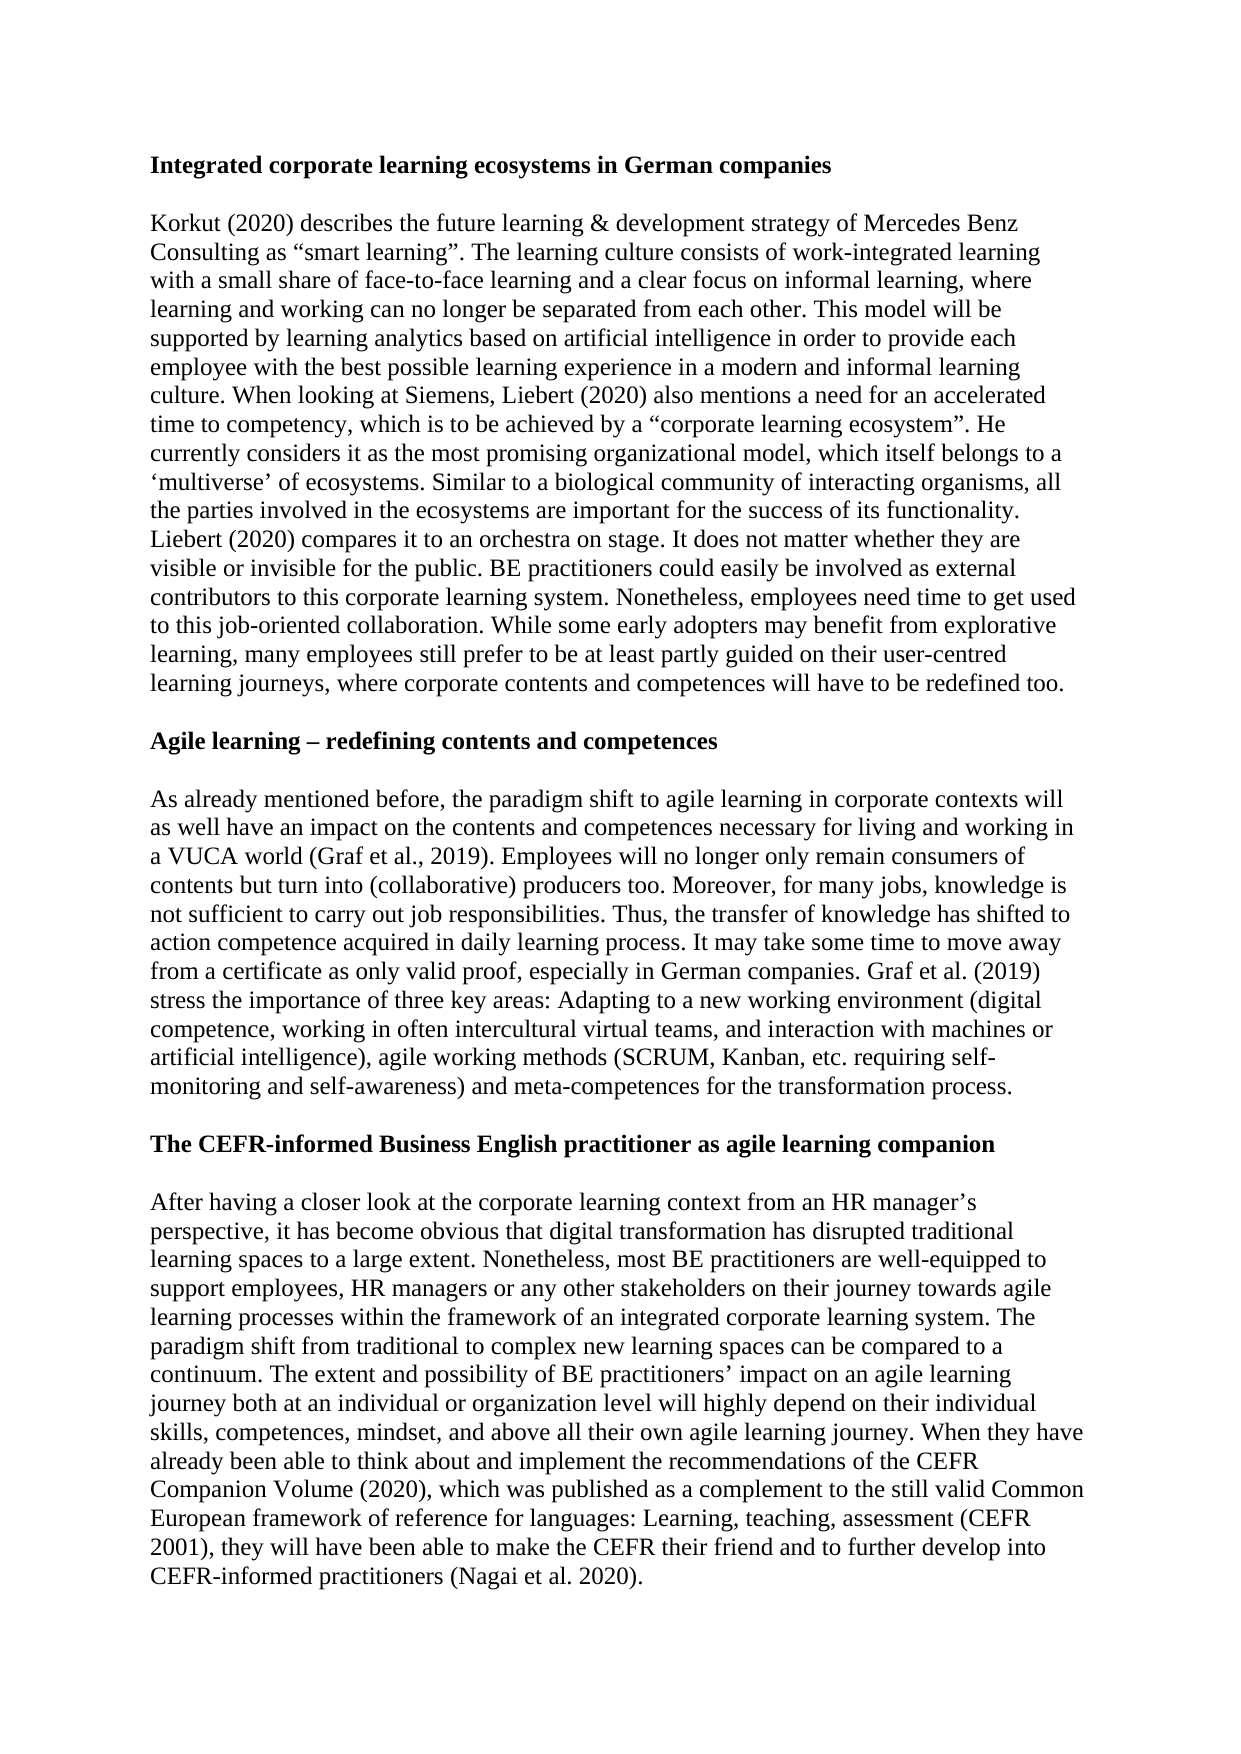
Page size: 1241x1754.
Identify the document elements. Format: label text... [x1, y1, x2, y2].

text As already mentioned before, the paradigm shift to agile learning in corporate contexts will as well have an impact on the contents and competences necessary for living and working in a VUCA world (Graf et al., 2019). Employees will no longer only remain consumers of contents but turn into (collaborative) producers too. Moreover, for many jobs, knowledge is not sufficient to carry out job responsibilities. Thus, the transfer of knowledge has shifted to action competence acquired in daily learning process. It may take some time to move away from a certificate as only valid proof, especially in German companies. Graf et al. (2019) stress the importance of three key areas: Adapting to a new working environment (digital competence, working in often intercultural virtual teams, and interaction with machines or artificial intelligence), agile working methods (SCRUM, Kanban, etc. requiring self-monitoring and self-awareness) and meta-competences for the transformation process. [150, 784, 1090, 1100]
text Integrated corporate learning ecosystems in German companies [150, 150, 1090, 179]
text The CEFR-informed Business English practitioner as agile learning companion [150, 1129, 1090, 1158]
text Korkut (2020) describes the future learning & development strategy of Mercedes Benz Consulting as “smart learning”. The learning culture consists of work-integrated learning with a small share of face-to-face learning and a clear focus on informal learning, where learning and working can no longer be separated from each other. This model will be supported by learning analytics based on artificial intelligence in order to provide each employee with the best possible learning experience in a modern and informal learning culture. When looking at Siemens, Liebert (2020) also mentions a need for an accelerated time to competency, which is to be achieved by a “corporate learning ecosystem”. He currently considers it as the most promising organizational model, which itself belongs to a ‘multiverse’ of ecosystems. Similar to a biological community of interacting organisms, all the parties involved in the ecosystems are important for the success of its functionality. Liebert (2020) compares it to an orchestra on stage. It does not matter whether they are visible or invisible for the public. BE practitioners could easily be involved as external contributors to this corporate learning system. Nonetheless, employees need time to get used to this job-oriented collaboration. While some early adopters may benefit from explorative learning, many employees still prefer to be at least partly guided on their user-centred learning journeys, where corporate contents and competences will have to be redefined too. [150, 208, 1090, 697]
text After having a closer look at the corporate learning context from an HR manager’s perspective, it has become obvious that digital transformation has disrupted traditional learning spaces to a large extent. Nonetheless, most BE practitioners are well-equipped to support employees, HR managers or any other stakeholders on their journey towards agile learning processes within the framework of an integrated corporate learning system. The paradigm shift from traditional to complex new learning spaces can be compared to a continuum. The extent and possibility of BE practitioners’ impact on an agile learning journey both at an individual or organization level will highly depend on their individual skills, competences, mindset, and above all their own agile learning journey. When they have already been able to think about and implement the recommendations of the CEFR Companion Volume (2020), which was published as a complement to the still valid Common European framework of reference for languages: Learning, teaching, assessment (CEFR 2001), they will have been able to make the CEFR their friend and to further develop into CEFR-informed practitioners (Nagai et al. 2020). [150, 1187, 1090, 1589]
text Agile learning – redefining contents and competences [150, 726, 1090, 754]
